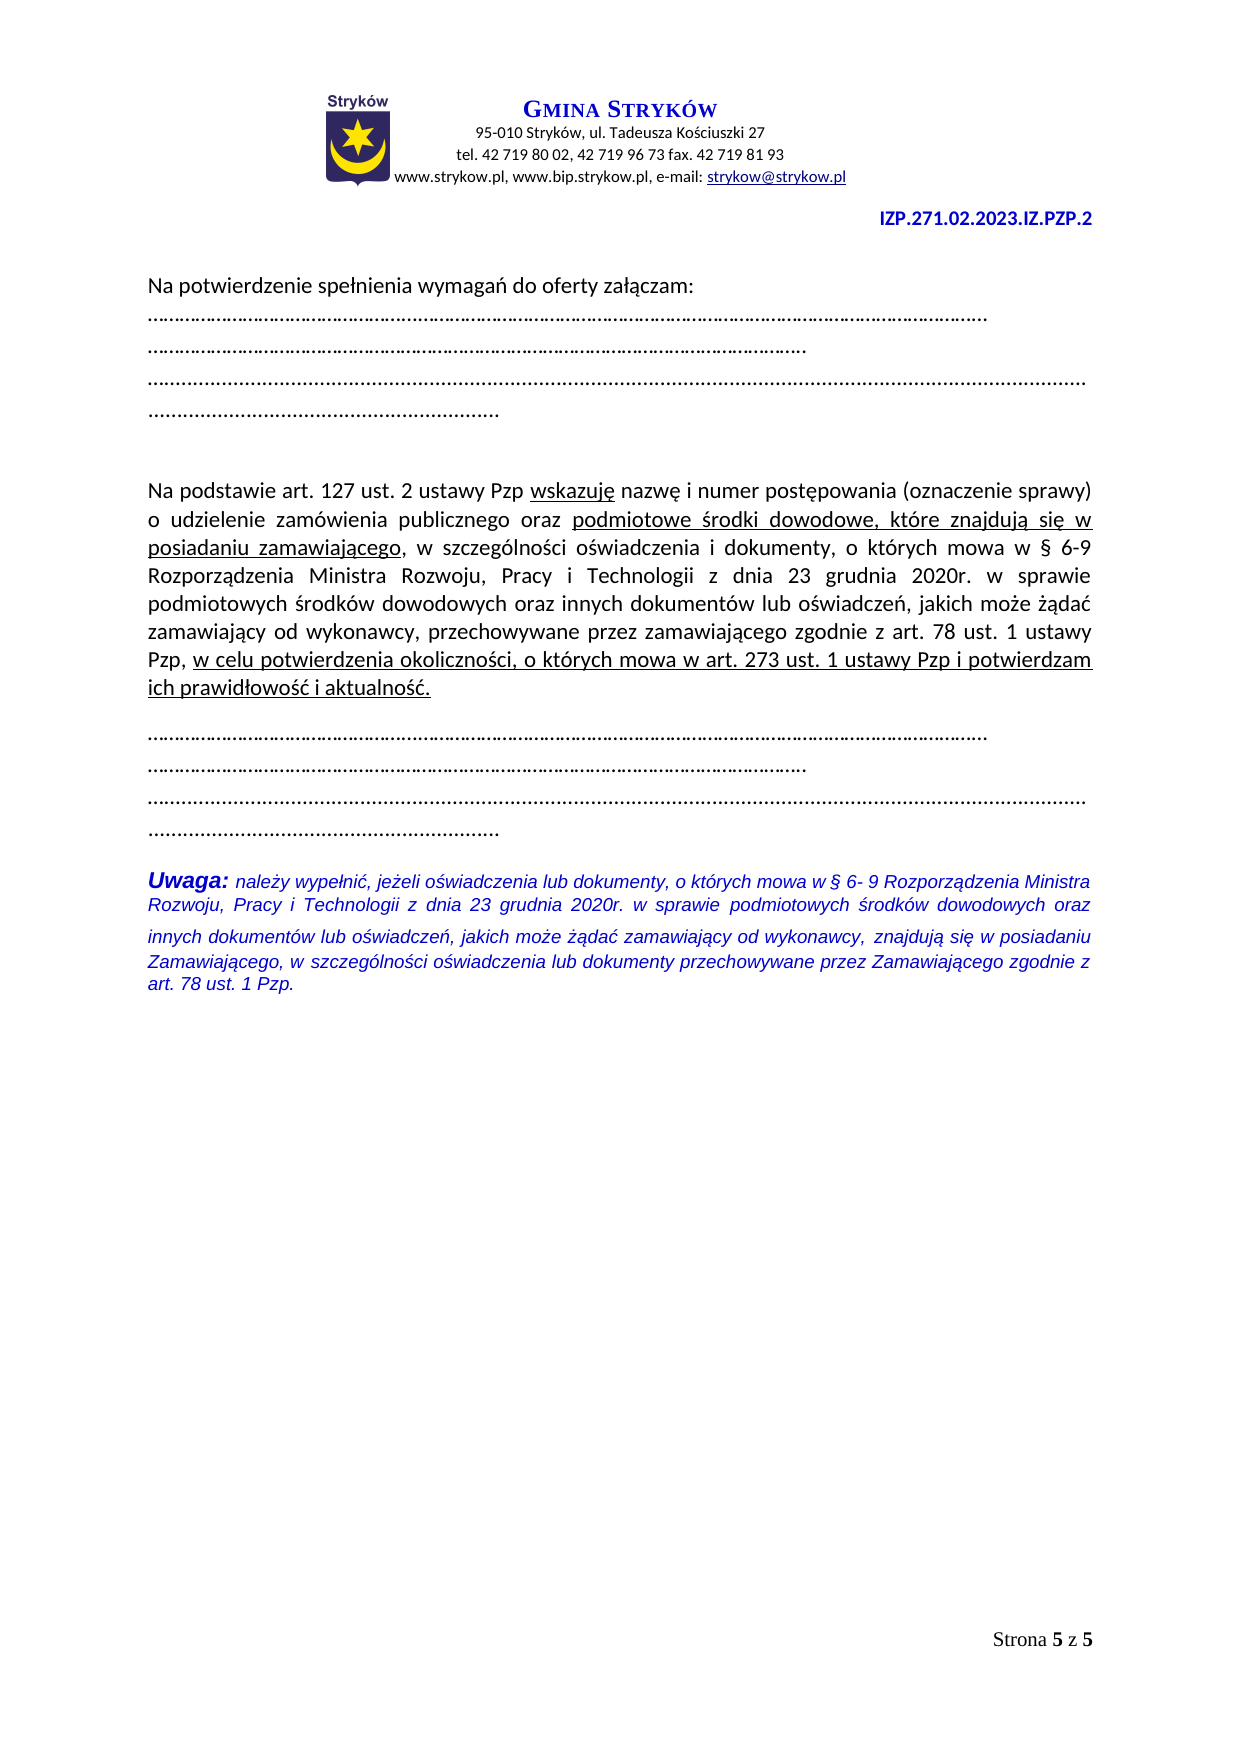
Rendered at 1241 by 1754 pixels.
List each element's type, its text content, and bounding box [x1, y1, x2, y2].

text …………………………………………...……………………………………………………………………………………………...……………………………………………………………………………………………………………..…............................................................................................................................................................................................................................. [148, 299, 1093, 424]
text Na podstawie art. 127 ust. 2 ustawy Pzp wskazuję nazwę i numer postępowania (oznaczenie sprawy) o udzielenie zamówienia publicznego oraz podmiotowe środki dowodowe, które znajdują się w posiadaniu zamawiającego, w szczególności oświadczenia i dokumenty, o których mowa w § 6-9 Rozporządzenia Ministra Rozwoju, Pracy i Technologii z dnia 23 grudnia 2020r. w sprawie podmiotowych środków dowodowych oraz innych dokumentów lub oświadczeń, jakich może żądać zamawiający od wykonawcy, przechowywane przez zamawiającego zgodnie z art. 78 ust. 1 ustawy Pzp, w celu potwierdzenia okoliczności, o których mowa w art. 273 ust. 1 ustawy Pzp i potwierdzam ich prawidłowość i aktualność. [148, 477, 1093, 701]
text Uwaga: należy wypełnić, jeżeli oświadczenia lub dokumenty, o których mowa w § 6- 9 Rozporządzenia Ministra Rozwoju, Pracy i Technologii z dnia 23 grudnia 2020r. w sprawie podmiotowych środków dowodowych oraz innych dokumentów lub oświadczeń, jakich może żądać zamawiający od wykonawcy, znajdują się w posiadaniu Zamawiającego, w szczególności oświadczenia lub dokumenty przechowywane przez Zamawiającego zgodnie z art. 78 ust. 1 Pzp. [148, 867, 1093, 994]
text …………………………………………...……………………………………………………………………………………………...……………………………………………………………………………………………………………..…............................................................................................................................................................................................................................. [148, 718, 1093, 842]
text Na potwierdzenie spełnienia wymagań do oferty załączam: [148, 271, 1093, 299]
picture [326, 95, 390, 187]
